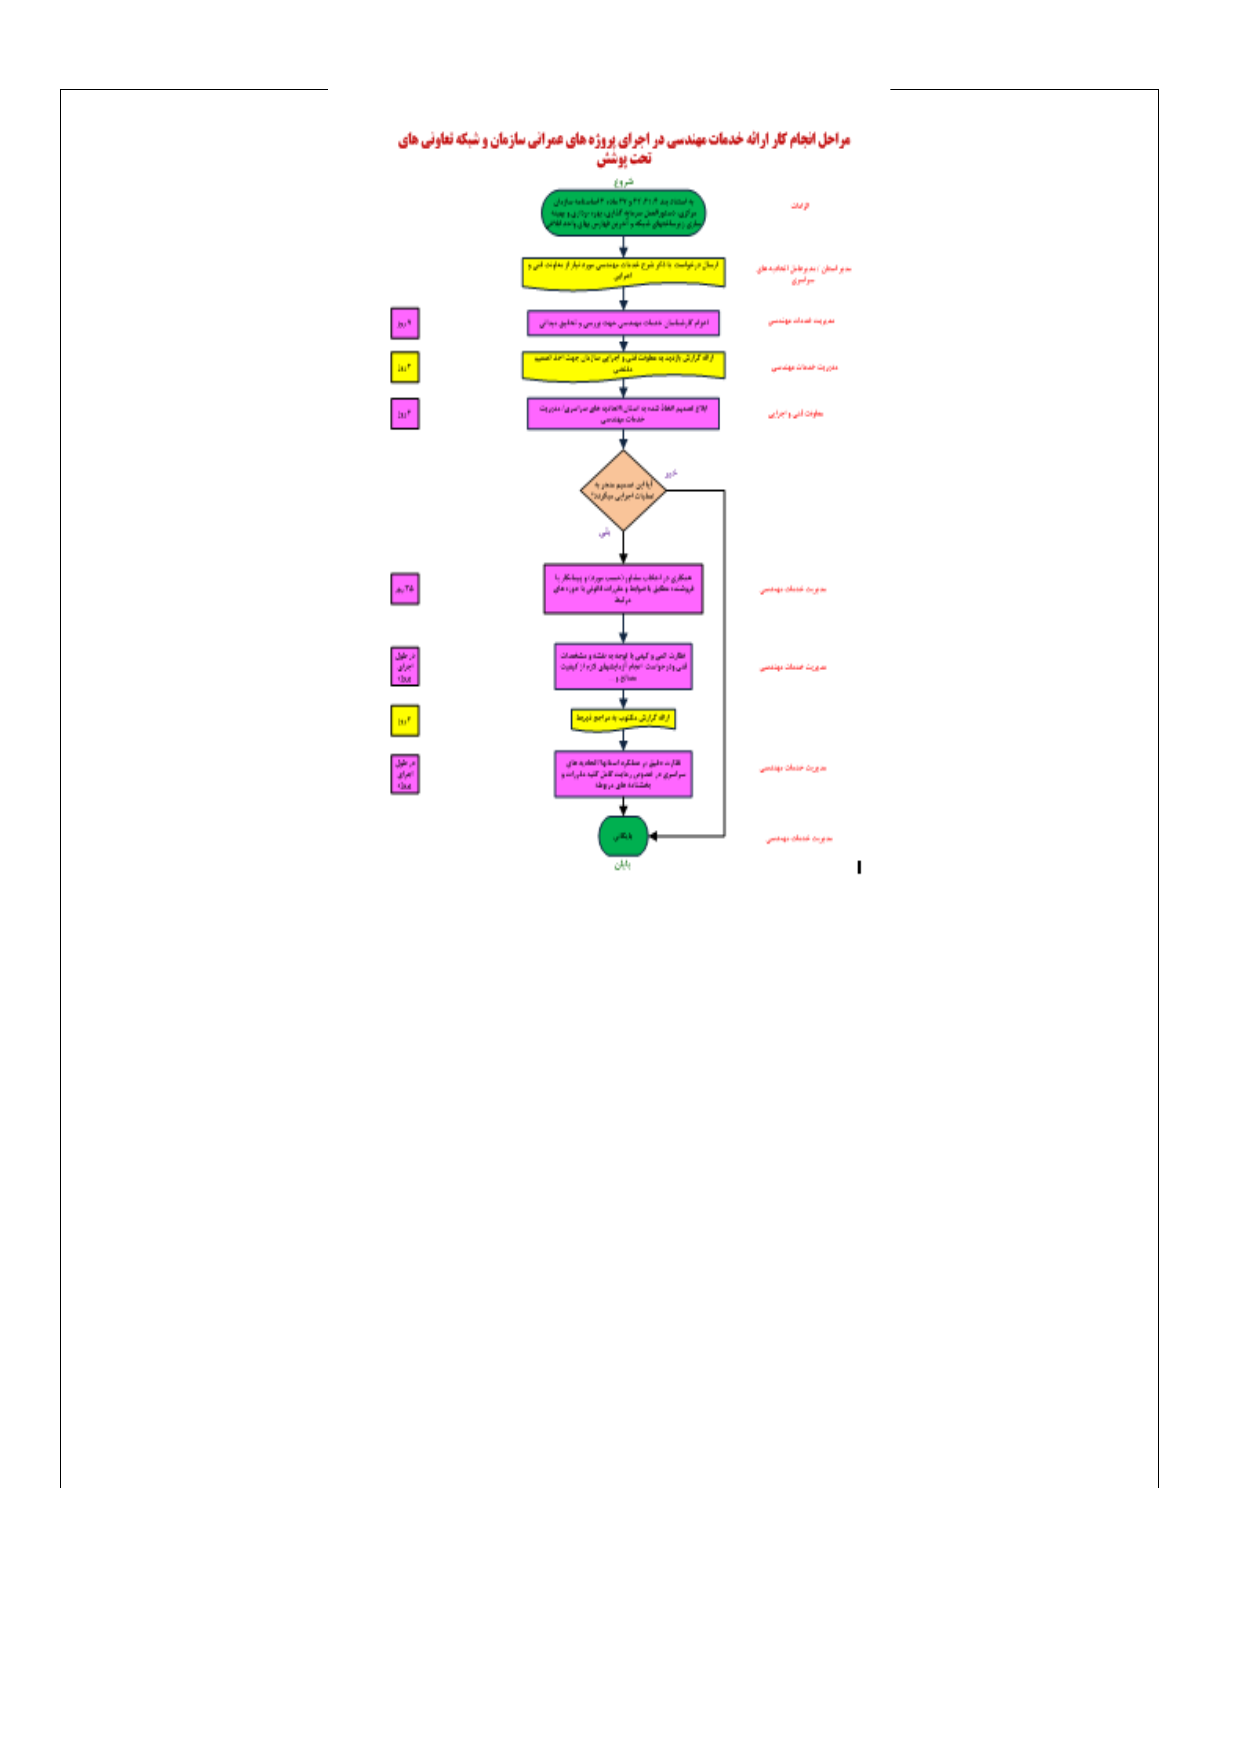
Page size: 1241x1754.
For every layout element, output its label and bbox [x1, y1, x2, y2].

picture [328, 89, 891, 878]
table_cell [61, 90, 1158, 1488]
